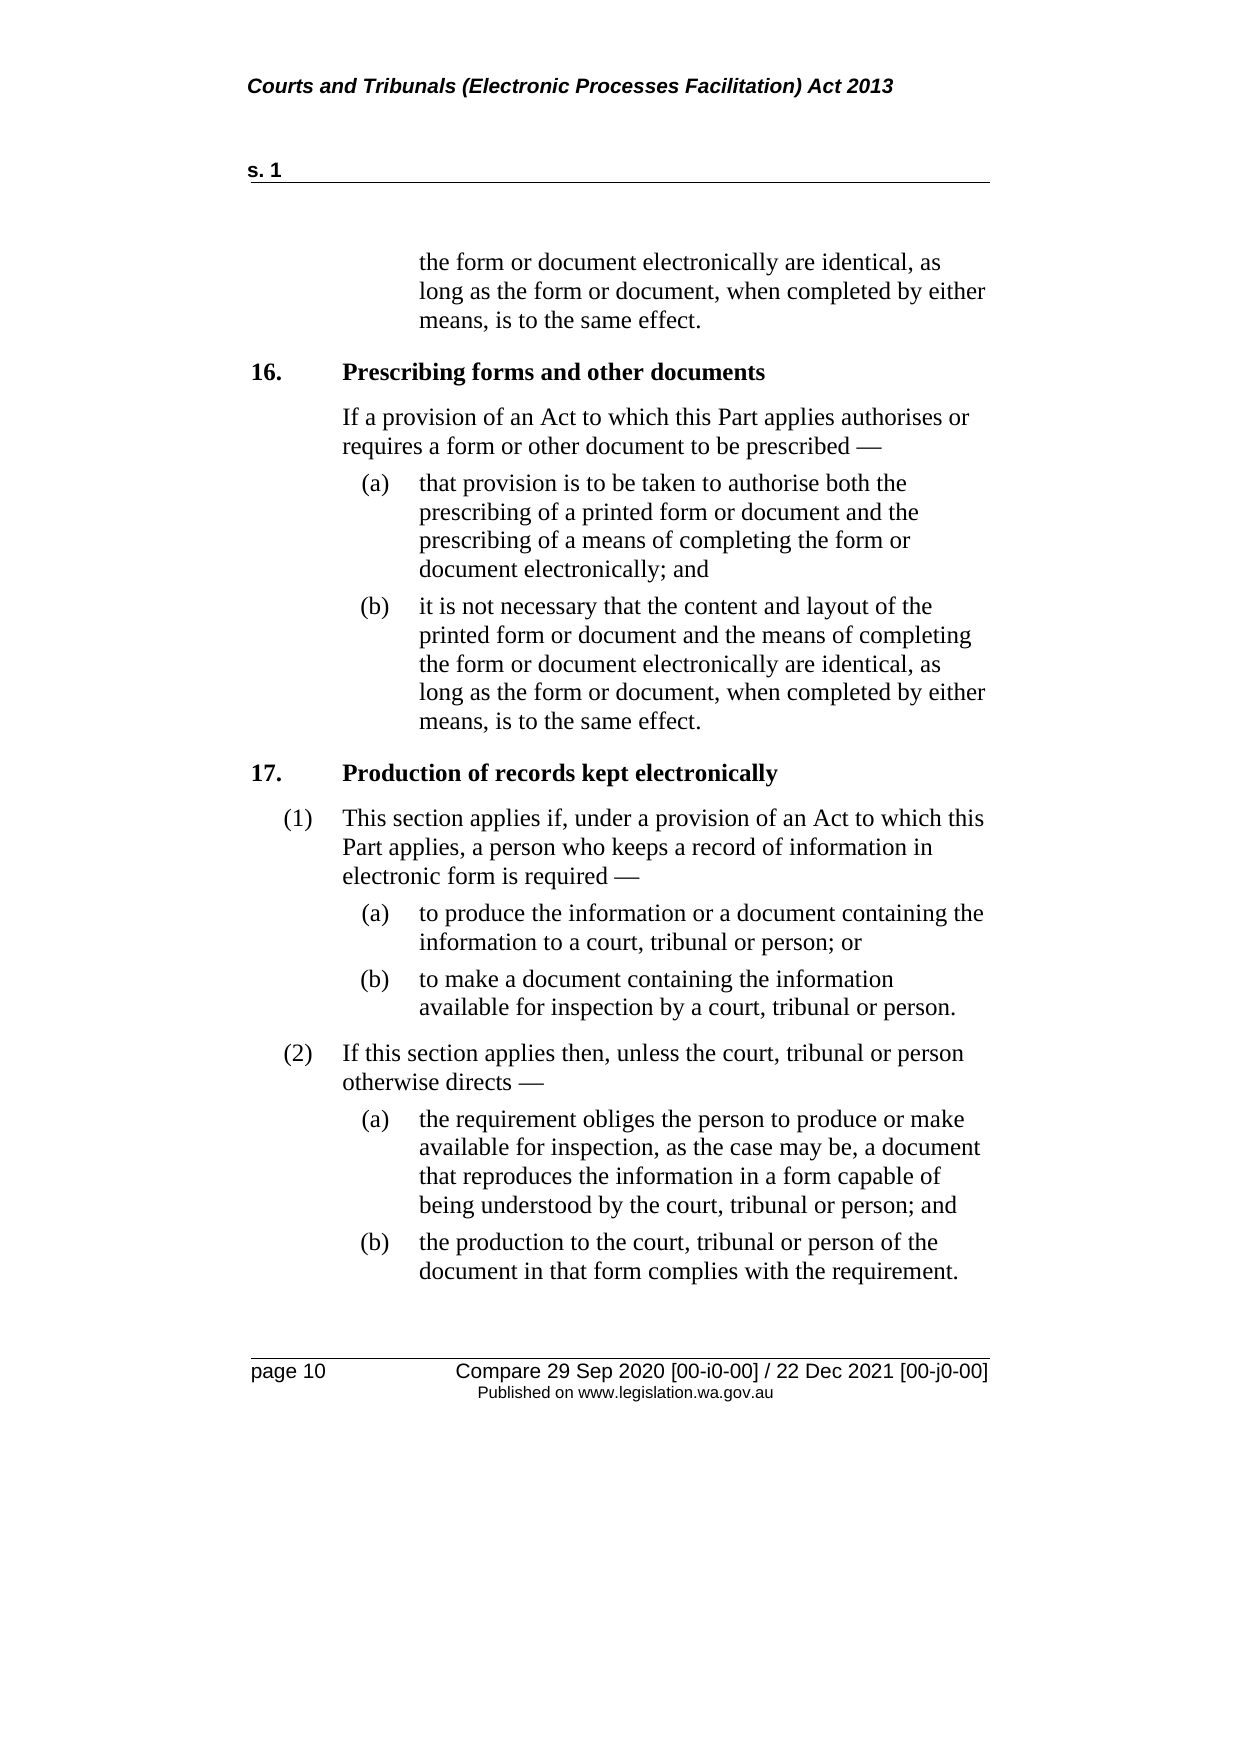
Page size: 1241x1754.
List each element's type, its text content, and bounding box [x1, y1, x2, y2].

text (2) If this section applies then, unless the court, tribunal or person otherwise directs — [251, 1038, 990, 1095]
text If a provision of an Act to which this Part applies authorises or requires a form or other document to be prescribed — [251, 402, 990, 459]
text (a) to produce the information or a document containing the information to a court, tribunal or person; or [251, 898, 990, 955]
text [251, 247, 990, 334]
subtitle 17. Production of records kept electronically [251, 758, 990, 787]
text (1) This section applies if, under a provision of an Act to which this Part applies, a person who keeps a record of information in electronic form is required — [251, 803, 990, 889]
text (b) the production to the court, tribunal or person of the document in that form complies with the requirement. [251, 1227, 990, 1284]
text (a) the requirement obliges the person to produce or make available for inspection, as the case may be, a document that reproduces the information in a form capable of being understood by the court, tribunal or person; and [251, 1104, 990, 1219]
text (a) that provision is to be taken to authorise both the prescribing of a printed form or document and the prescribing of a means of completing the form or document electronically; and [251, 468, 990, 583]
text (b) to make a document containing the information available for inspection by a court, tribunal or person. [251, 964, 990, 1021]
subtitle 16. Prescribing forms and other documents [251, 357, 990, 385]
